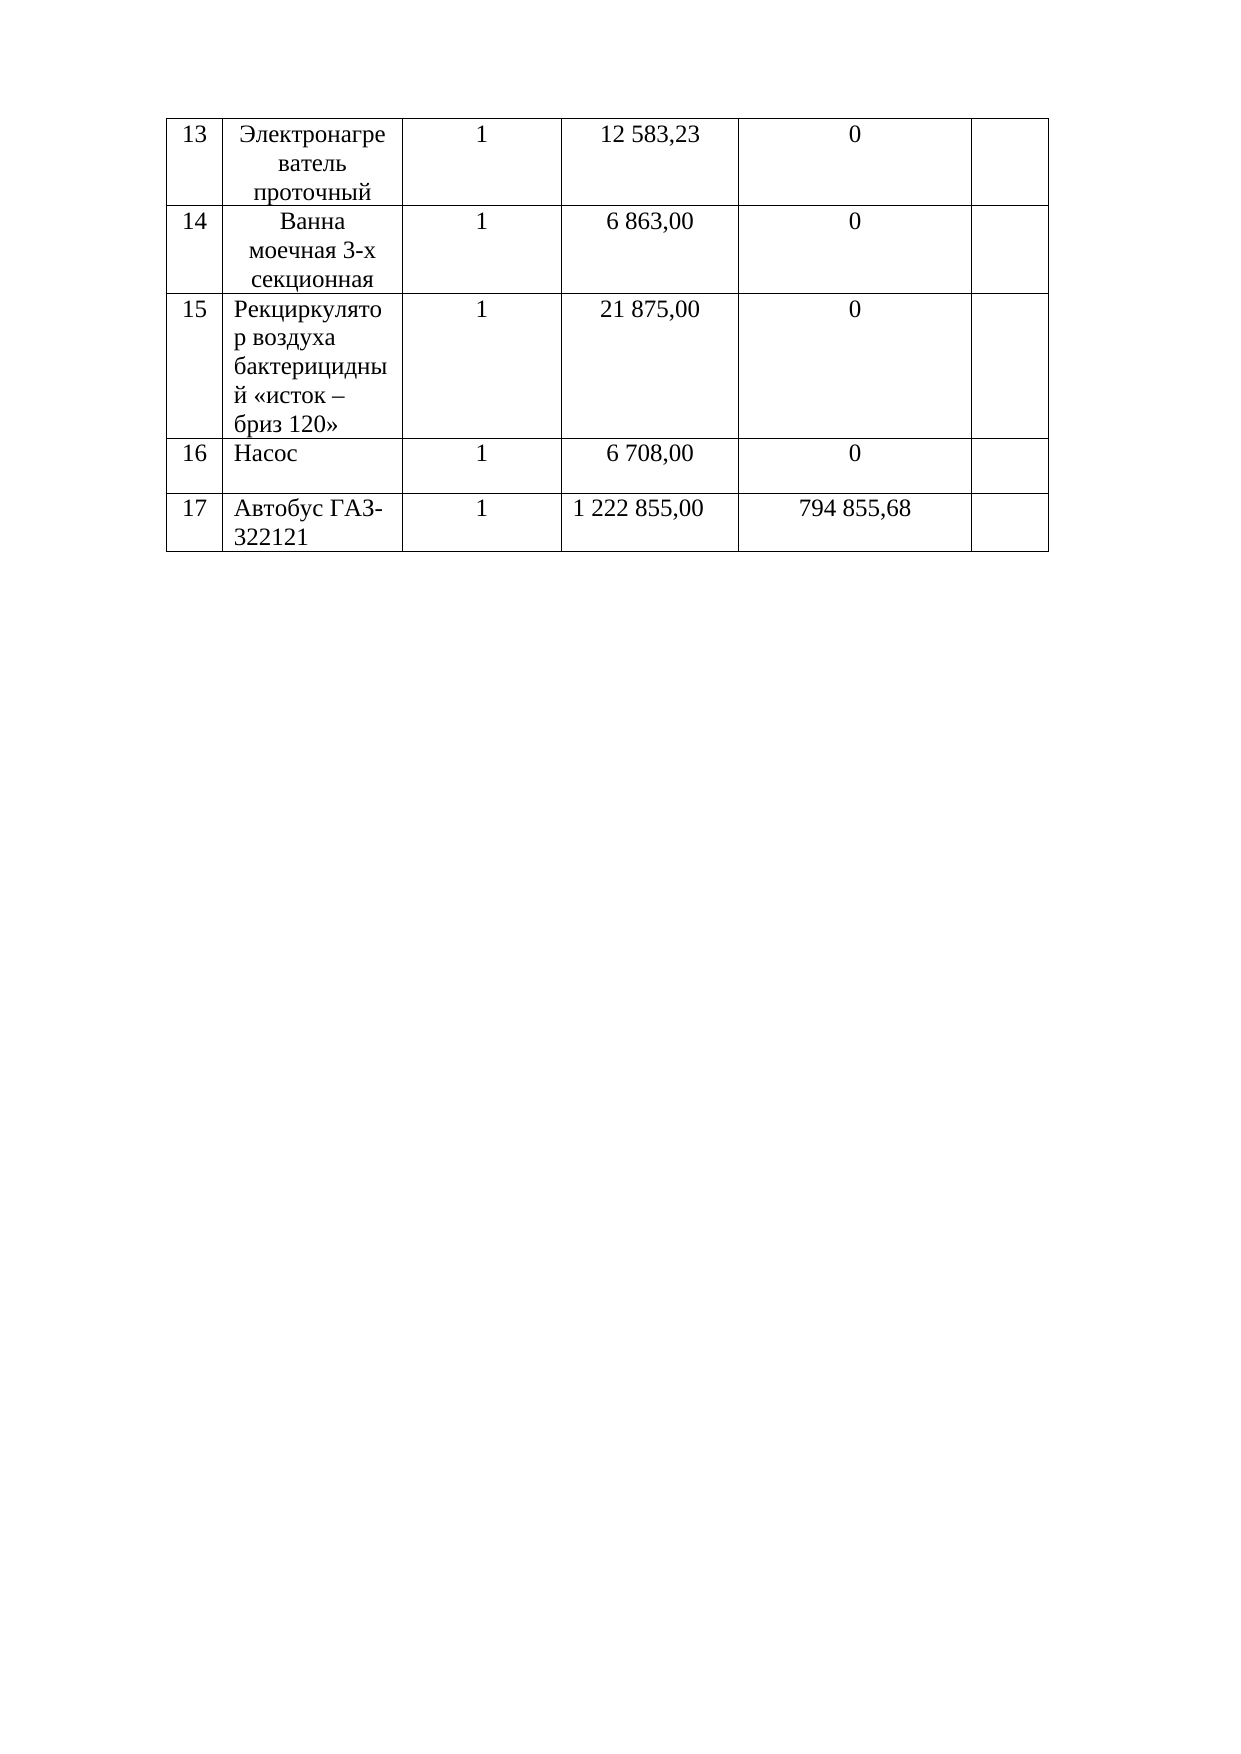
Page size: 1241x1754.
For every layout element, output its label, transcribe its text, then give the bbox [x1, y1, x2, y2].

table_cell 6 708,00 [562, 439, 738, 492]
table_cell 17 [167, 494, 222, 551]
table_cell 6 863,00 [562, 206, 738, 293]
table_cell 14 [167, 206, 222, 293]
table_cell 15 [167, 294, 222, 437]
table_cell 0 [739, 119, 971, 205]
table_cell Насос [223, 439, 402, 492]
table_cell Рекциркулятор воздуха бактерицидный «исток – бриз 120» [223, 294, 402, 437]
table_cell 794 855,68 [739, 494, 971, 551]
table_cell 1 [403, 439, 561, 492]
table_cell [972, 119, 1048, 205]
table_cell [972, 439, 1048, 492]
table_cell 0 [739, 294, 971, 437]
table_cell Электронагреватель проточный [223, 119, 402, 205]
table_cell 1 [403, 294, 561, 437]
table_cell [972, 294, 1048, 437]
table_cell 12 583,23 [562, 119, 738, 205]
table_cell 0 [739, 439, 971, 492]
table_cell 1 [403, 494, 561, 551]
table_cell Автобус ГАЗ-322121 [223, 494, 402, 551]
table_cell 13 [167, 119, 222, 205]
table_cell 1 222 855,00 [562, 494, 738, 551]
table_cell [972, 494, 1048, 551]
table_cell 21 875,00 [562, 294, 738, 437]
table_cell 0 [739, 206, 971, 293]
table_cell Ванна моечная 3-х секционная [223, 206, 402, 293]
table_cell 1 [403, 119, 561, 205]
table_cell 16 [167, 439, 222, 492]
table_cell 1 [403, 206, 561, 293]
table_cell [972, 206, 1048, 293]
